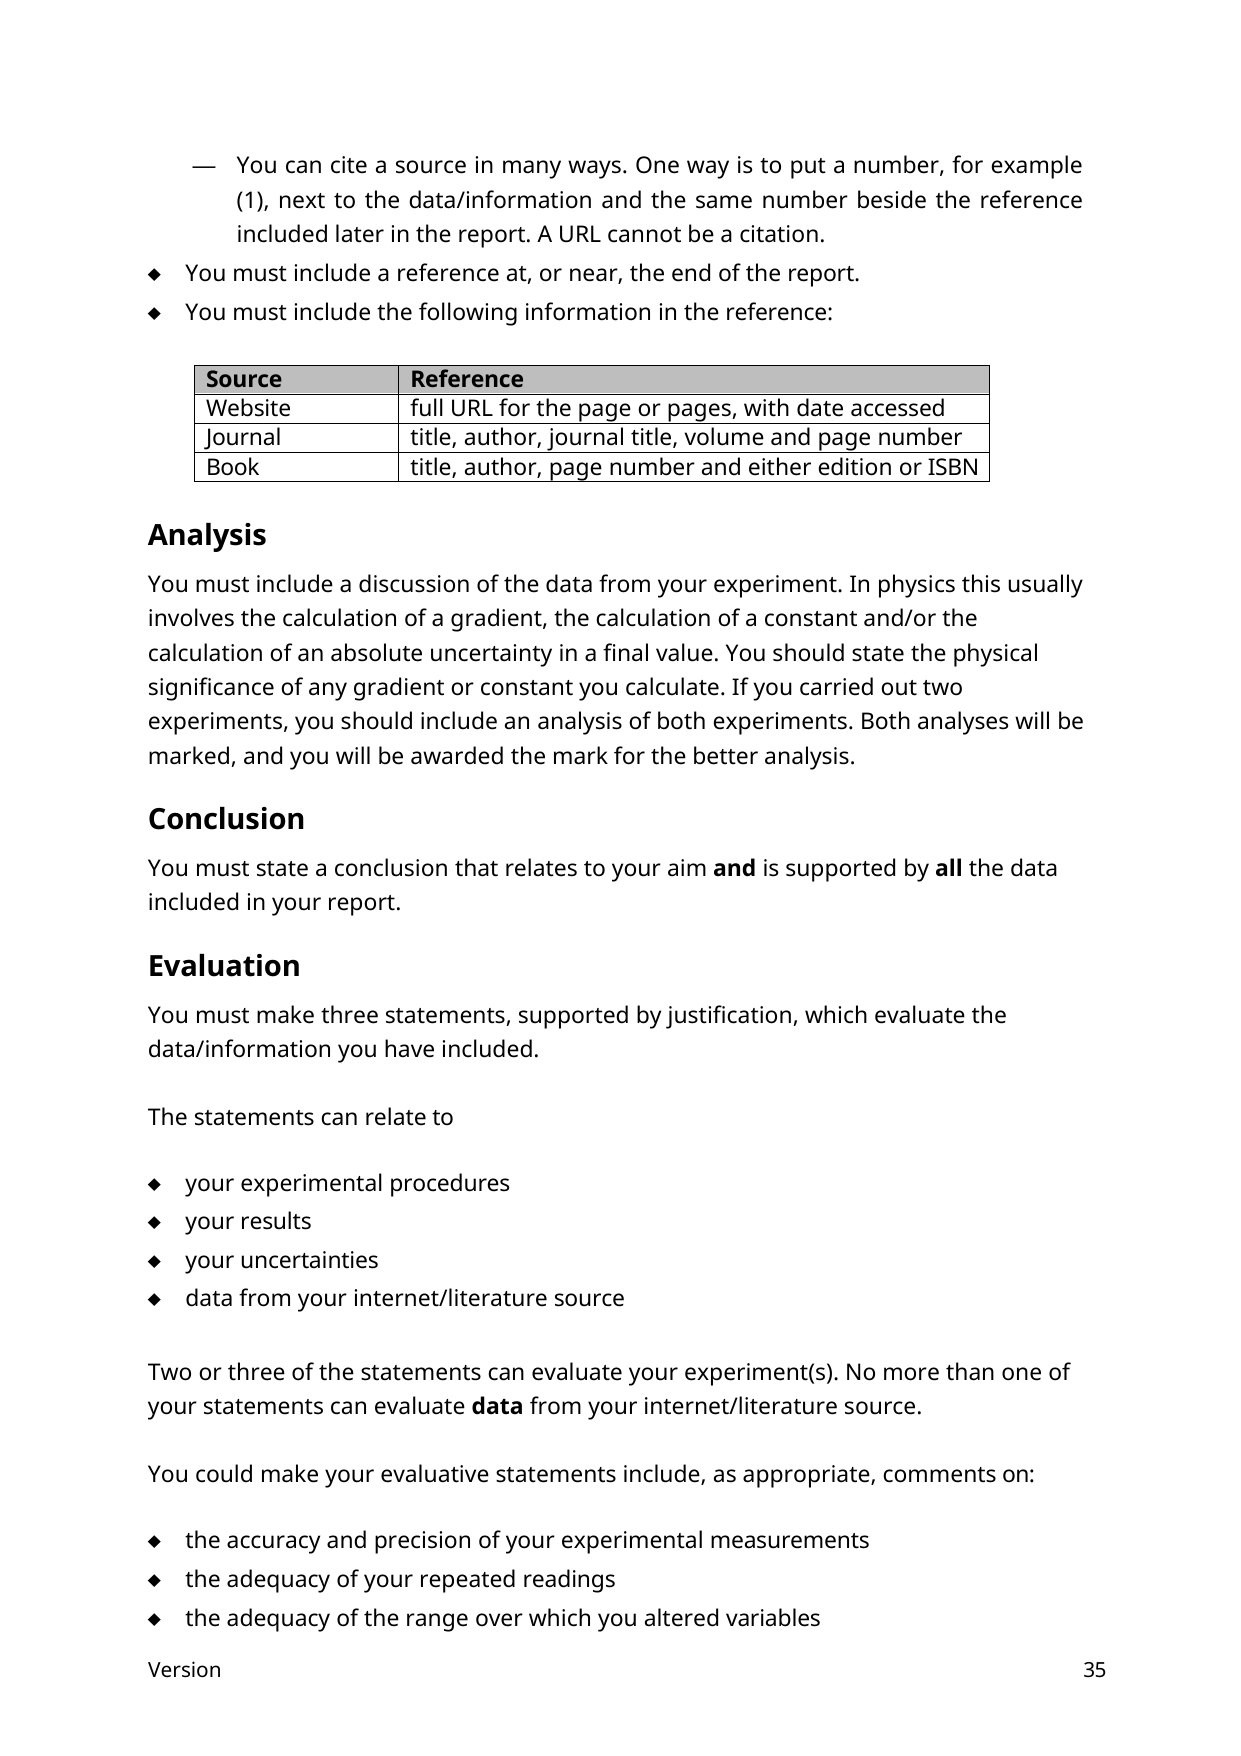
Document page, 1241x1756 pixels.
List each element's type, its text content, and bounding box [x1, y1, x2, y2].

subtitle Conclusion [148, 798, 1115, 838]
subtitle Analysis [148, 514, 1115, 553]
text The statements can relate to [148, 1100, 1115, 1132]
text Two or three of the statements can evaluate your experiment(s). No more than one of your statements can evaluate data from your internet/literature source. [148, 1356, 1097, 1421]
list your uncertainties [148, 1244, 1115, 1275]
list your experimental procedures [148, 1166, 1115, 1198]
list the adequacy of your repeated readings [148, 1563, 1115, 1594]
list your results [148, 1205, 1115, 1236]
table_cell title, author, page number and either edition or ISBN [399, 453, 989, 481]
table_header Reference [399, 366, 989, 393]
text You must make three statements, supported by justification, which evaluate the data/information you have included. [148, 999, 1097, 1064]
text You must state a conclusion that relates to your aim and is supported by all the data included in your report. [148, 852, 1097, 917]
table_cell title, author, journal title, volume and page number [399, 424, 989, 452]
text You must include a discussion of the data from your experiment. In physics this usually involves the calculation of a gradient, the calculation of a constant and/or the calculation of an absolute uncertainty in a final value. You should state the physical significance of any gradient or constant you calculate. If you carried out two experiments, you should include an analysis of both experiments. Both analyses will be marked, and you will be awarded the mark for the better analysis. [148, 568, 1099, 771]
list the accuracy and precision of your experimental measurements [148, 1524, 1115, 1556]
list You must include the following information in the reference: [148, 296, 1115, 327]
list the adequacy of the range over which you altered variables [148, 1601, 1115, 1633]
list You can cite a source in many ways. One way is to put a number, for example (1), next to the data/information and the same number beside the reference included later in the report. A URL cannot be a citation. [192, 149, 1083, 249]
list You must include a reference at, or near, the end of the report. [148, 257, 1115, 288]
list data from your internet/literature source [148, 1282, 1115, 1313]
table_cell Website [195, 395, 398, 423]
text You could make your evaluative statements include, as appropriate, comments on: [148, 1458, 1115, 1489]
table_cell Book [195, 453, 398, 481]
subtitle Evaluation [148, 945, 1115, 984]
table_cell Journal [195, 424, 398, 452]
table_header Source [195, 366, 398, 393]
table_cell full URL for the page or pages, with date accessed [399, 395, 989, 423]
